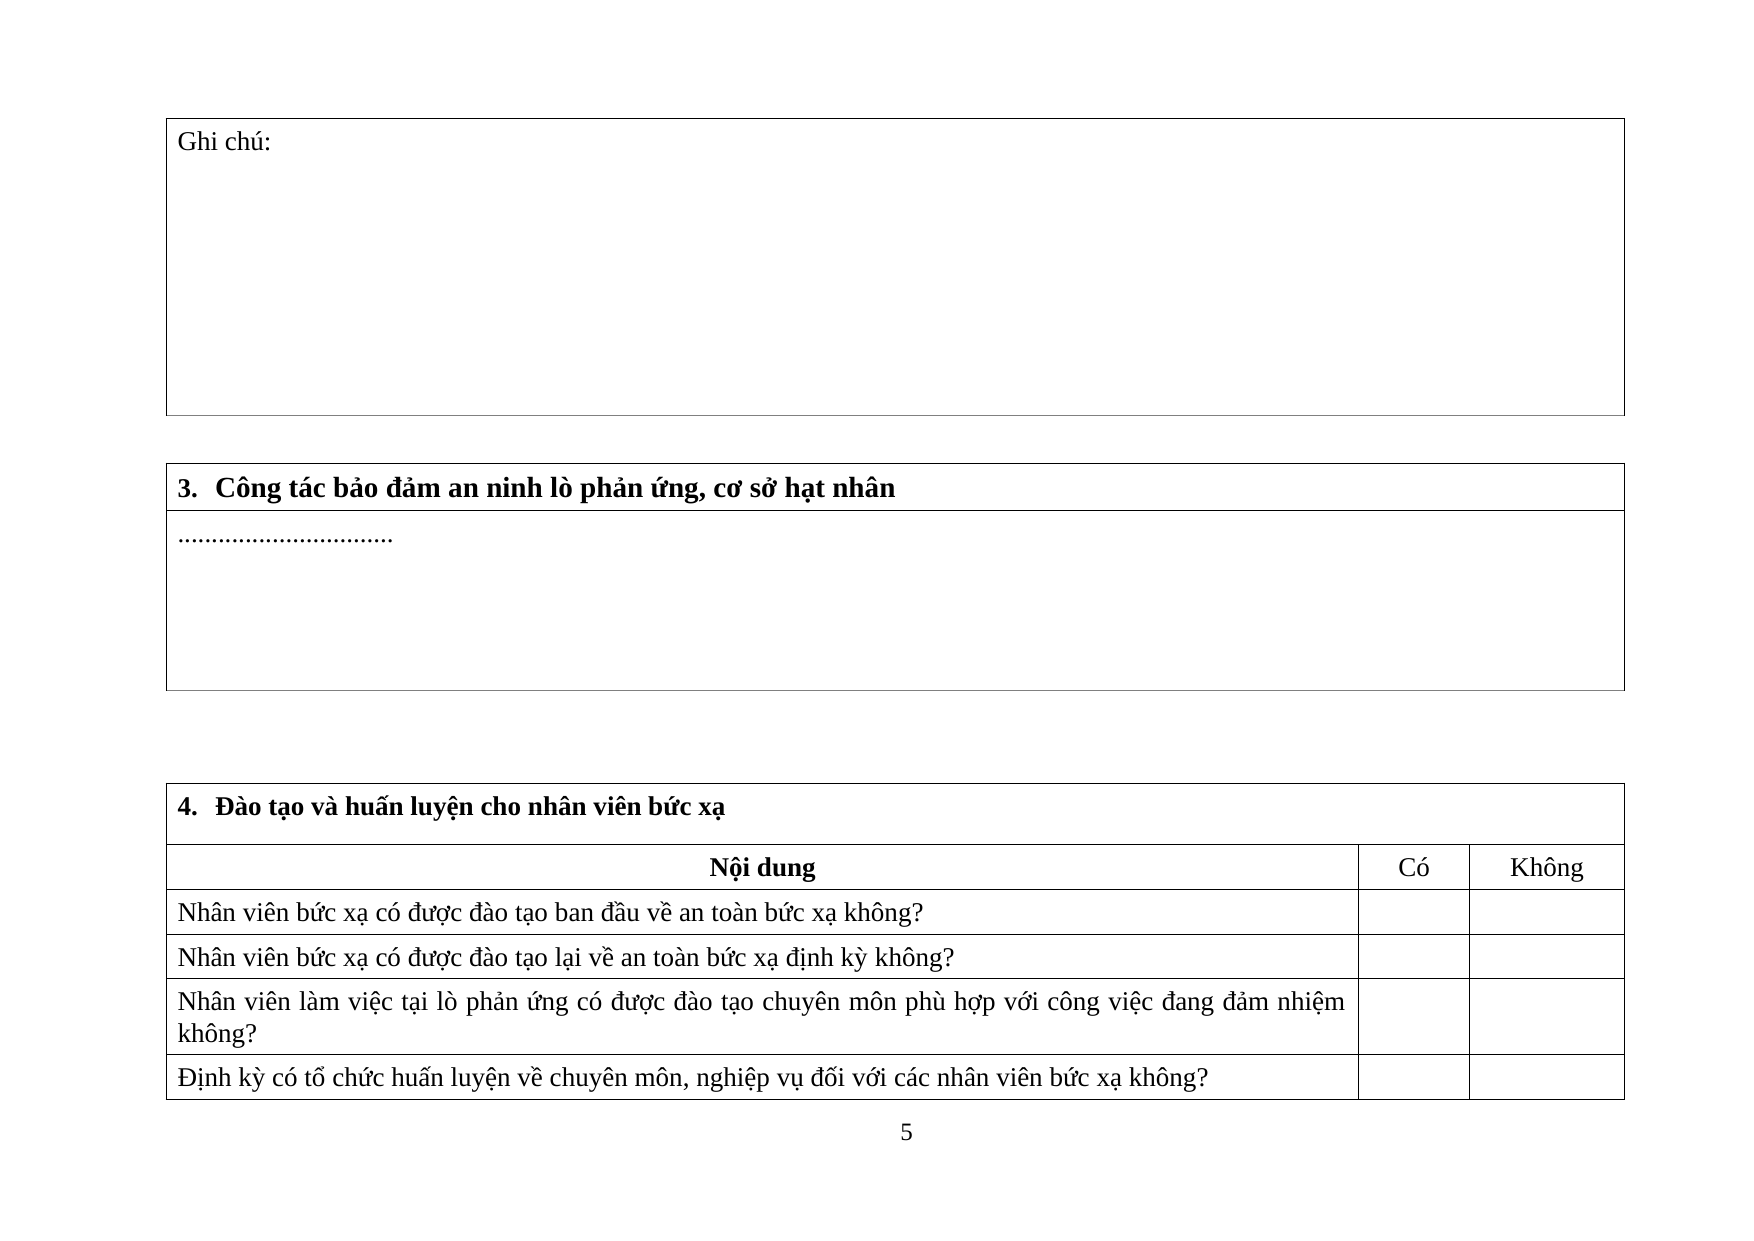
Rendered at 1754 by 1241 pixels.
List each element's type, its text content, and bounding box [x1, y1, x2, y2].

table_cell Không [1470, 845, 1624, 889]
table_cell Ghi chú: [167, 119, 1624, 415]
table_cell [1470, 935, 1624, 978]
table_cell [1359, 1055, 1469, 1099]
table_cell [1470, 979, 1624, 1054]
table_cell Nhân viên làm việc tại lò phản ứng có được đào tạo chuyên môn phù hợp với công việc đang đảm nhiệm không? [167, 979, 1358, 1054]
table_cell Có [1359, 845, 1469, 889]
table_cell Nhân viên bức xạ có được đào tạo ban đầu về an toàn bức xạ không? [167, 890, 1358, 933]
table_cell [1359, 935, 1469, 978]
table_header Đào tạo và huấn luyện cho nhân viên bức xạ [167, 784, 1624, 844]
table_cell [1470, 890, 1624, 933]
table_cell ................................ [167, 511, 1624, 689]
table_header Công tác bảo đảm an ninh lò phản ứng, cơ sở hạt nhân [167, 464, 1624, 509]
table_cell Nội dung [167, 845, 1358, 889]
table_cell Định kỳ có tổ chức huấn luyện về chuyên môn, nghiệp vụ đối với các nhân viên bức xạ không? [167, 1055, 1358, 1099]
table_cell [1470, 1055, 1624, 1099]
table_cell [1359, 979, 1469, 1054]
table_cell [1359, 890, 1469, 933]
table_cell Nhân viên bức xạ có được đào tạo lại về an toàn bức xạ định kỳ không? [167, 935, 1358, 978]
